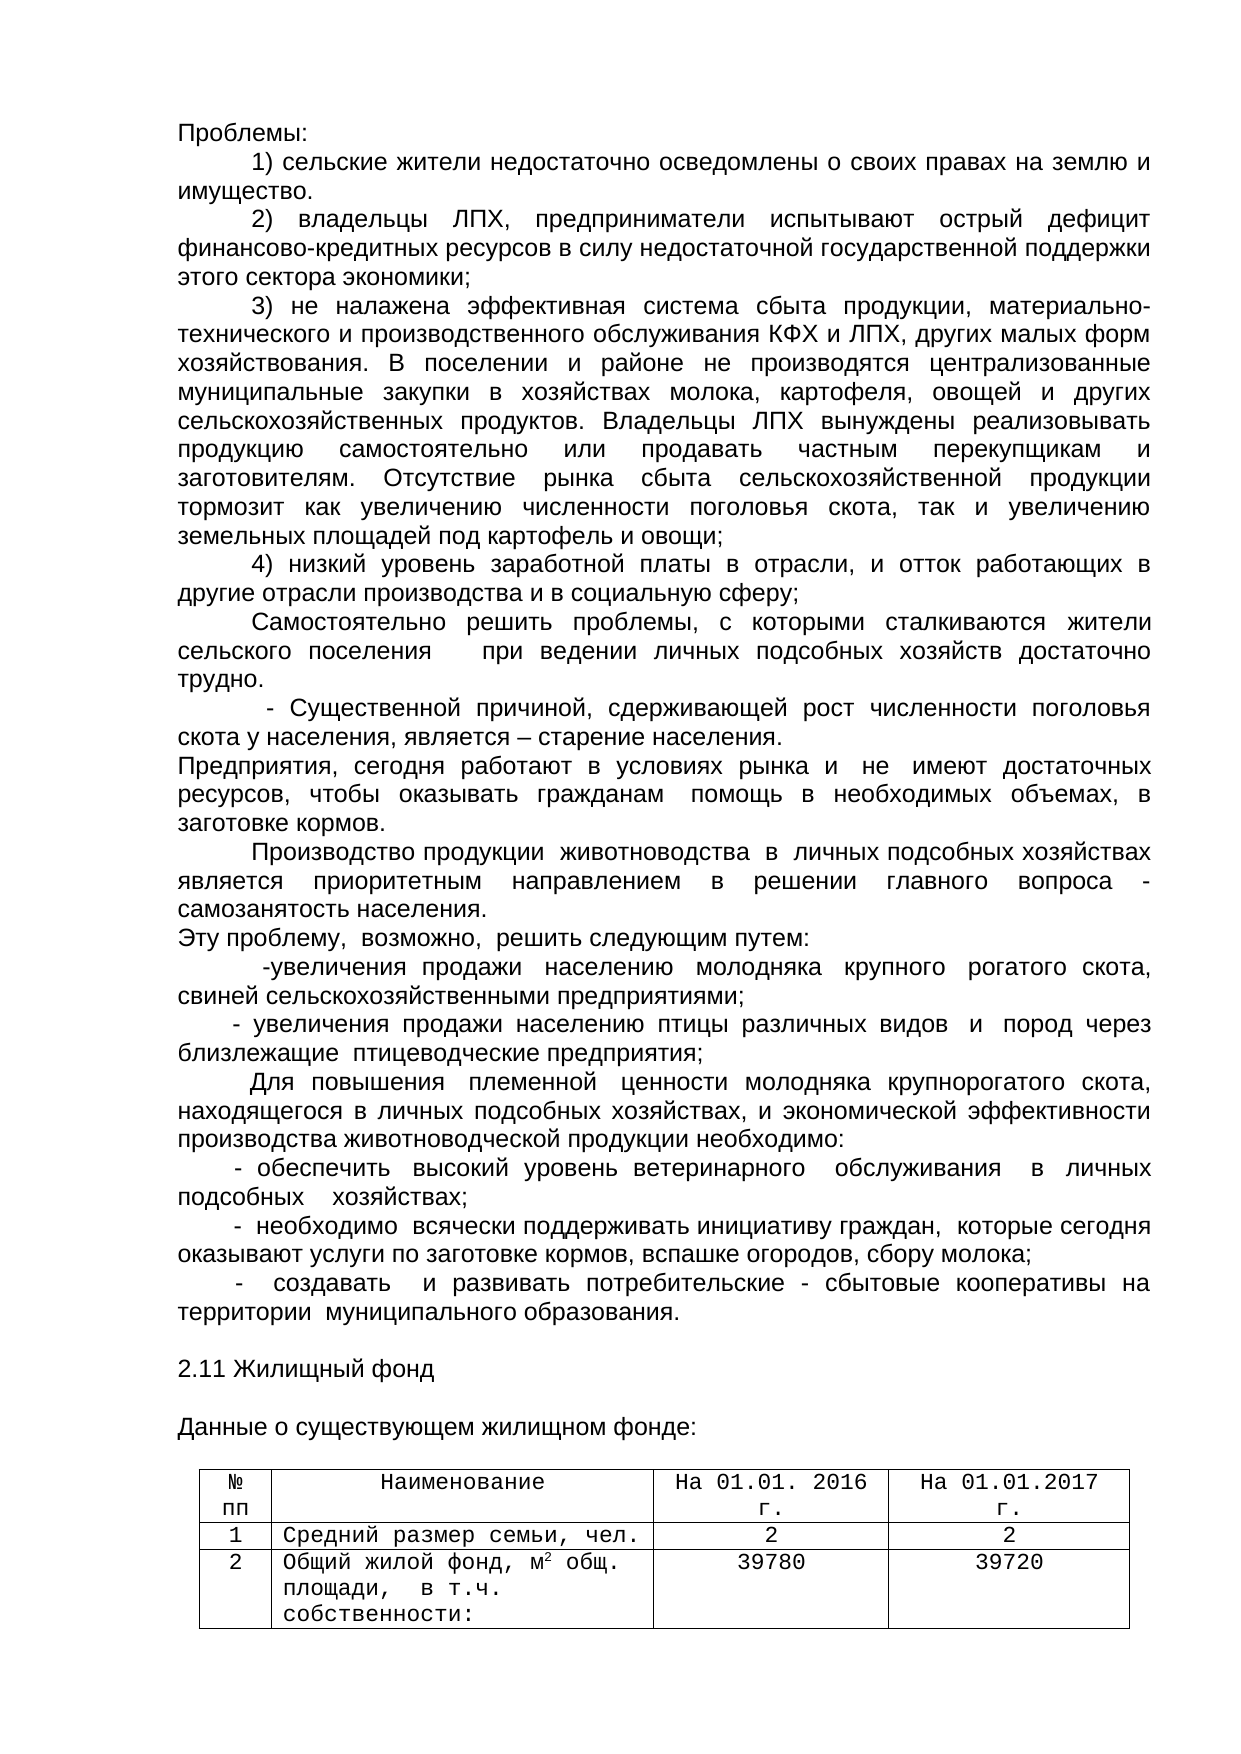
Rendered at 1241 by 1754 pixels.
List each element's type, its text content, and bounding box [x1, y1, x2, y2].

table_cell 2 [200, 1550, 271, 1628]
table_cell 2 [889, 1523, 1129, 1549]
text Предприятия, сегодня работают в условиях рынка и не имеют достаточных ресурсов, чтобы оказывать гражданам помощь в необходимых объемах, в заготовке кормов. [177, 751, 1152, 837]
table_header № пп [200, 1470, 271, 1522]
text Самостоятельно решить проблемы, с которыми сталкиваются жители сельского поселения при ведении личных подсобных хозяйств достаточно трудно. [177, 607, 1152, 693]
table_cell Средний размер семьи, чел. [272, 1523, 653, 1549]
text 2) владельцы ЛПХ, предприниматели испытывают острый дефицит финансово-кредитных ресурсов в силу недостаточной государственной поддержки этого сектора экономики; [177, 204, 1152, 291]
text Эту проблему, возможно, решить следующим путем: [177, 923, 1152, 952]
table_cell Общий жилой фонд, м2 общ. площади, в т.ч. собственности: [272, 1550, 653, 1628]
table_header На 01.01.2017 г. [889, 1470, 1129, 1522]
text - обеспечить высокий уровень ветеринарного обслуживания в личных подсобных хозяйствах; [177, 1153, 1152, 1211]
text Производство продукции животноводства в личных подсобных хозяйствах является приоритетным направлением в решении главного вопроса - самозанятость населения. [177, 837, 1152, 923]
table_cell 2 [654, 1523, 888, 1549]
text Для повышения племенной ценности молодняка крупнорогатого скота, находящегося в личных подсобных хозяйствах, и экономической эффективности производства животноводческой продукции необходимо: [177, 1067, 1152, 1153]
text -увеличения продажи населению молодняка крупного рогатого скота, свиней сельскохозяйственными предприятиями; [177, 952, 1152, 1009]
table_cell 39720 [889, 1550, 1129, 1628]
text 3) не налажена эффективная система сбыта продукции, материально-технического и производственного обслуживания КФХ и ЛПХ, других малых форм хозяйствования. В поселении и районе не производятся централизованные муниципальные закупки в хозяйствах молока, картофеля, овощей и других сельскохозяйственных продуктов. Владельцы ЛПХ вынуждены реализовывать продукцию самостоятельно или продавать частным перекупщикам и заготовителям. Отсутствие рынка сбыта сельскохозяйственной продукции тормозит как увеличению численности поголовья скота, так и увеличению земельных площадей под картофель и овощи; [177, 291, 1152, 549]
text 1) сельские жители недостаточно осведомлены о своих правах на землю и имущество. [177, 147, 1152, 204]
text Данные о существующем жилищном фонде: [177, 1412, 1152, 1441]
text Проблемы: [177, 118, 1152, 147]
text 4) низкий уровень заработной платы в отрасли, и отток работающих в другие отрасли производства и в социальную сферу; [177, 549, 1152, 607]
text - Существенной причиной, сдерживающей рост численности поголовья скота у населения, является – старение населения. [177, 693, 1152, 751]
table_header Наименование [272, 1470, 653, 1522]
text - создавать и развивать потребительские - сбытовые кооперативы на территории муниципального образования. [177, 1268, 1152, 1326]
text 2.11 Жилищный фонд [177, 1354, 1152, 1383]
text - необходимо всячески поддерживать инициативу граждан, которые сегодня оказывают услуги по заготовке кормов, вспашке огородов, сбору молока; [177, 1211, 1152, 1268]
table_cell 1 [200, 1523, 271, 1549]
text - увеличения продажи населению птицы различных видов и пород через близлежащие птицеводческие предприятия; [177, 1009, 1152, 1067]
table_header На 01.01. 2016 г. [654, 1470, 888, 1522]
table_cell 39780 [654, 1550, 888, 1628]
